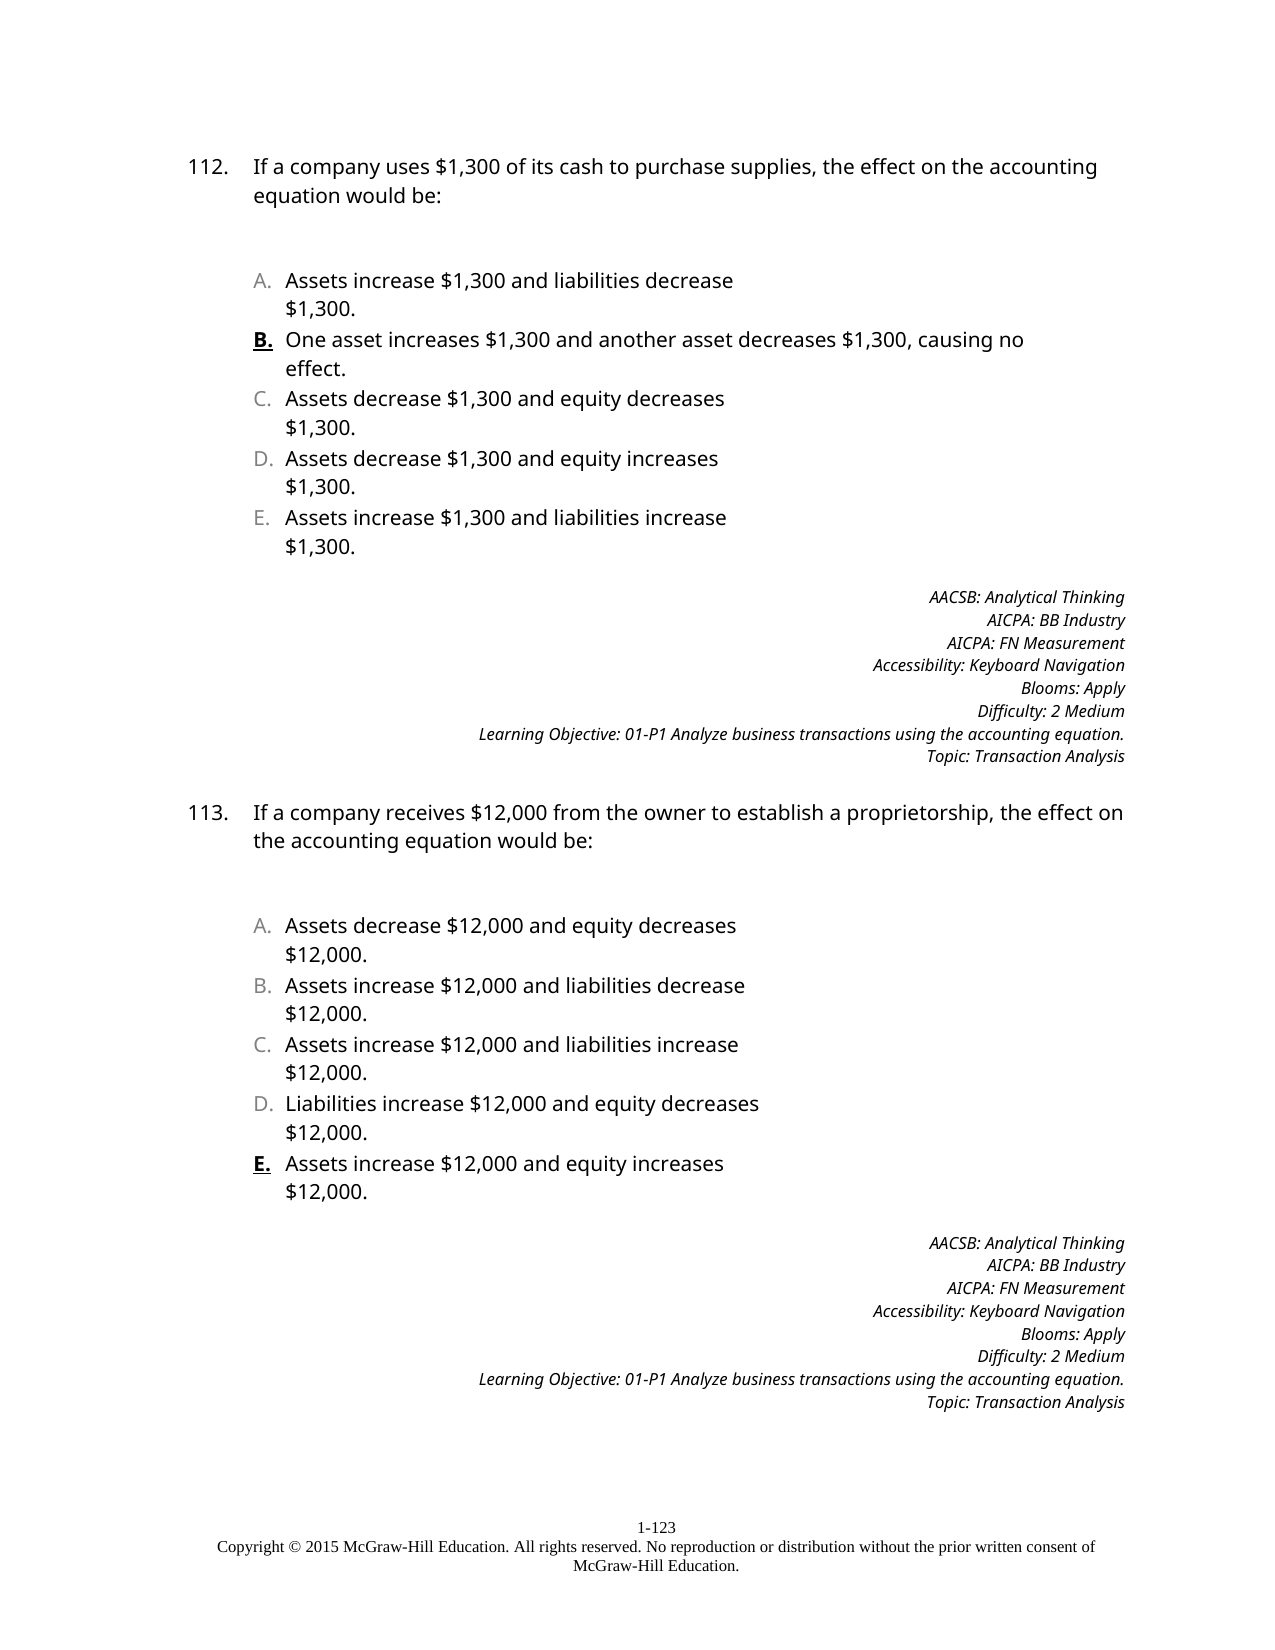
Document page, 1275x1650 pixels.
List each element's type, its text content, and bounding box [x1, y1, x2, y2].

table_header AACSB: Analytical Thinking AICPA: BB Industry AICPA: FN Measurement Accessibility: Keyboard Navigation Blooms: Apply Difficulty: 2 Medium Learning Objective: 01-P1 Analyze business transactions using the accounting equation. Topic: Transaction Analysis [188, 586, 1125, 796]
table_header If a company uses $1,300 of its cash to purchase supplies, the effect on the accounting equation would be: [253, 153, 1125, 560]
table_header 113. [188, 798, 253, 1206]
table_header AACSB: Analytical Thinking AICPA: BB Industry AICPA: FN Measurement Accessibility: Keyboard Navigation Blooms: Apply Difficulty: 2 Medium Learning Objective: 01-P1 Analyze business transactions using the accounting equation. Topic: Transaction Analysis [188, 1231, 1125, 1441]
table_header 112. [188, 153, 253, 560]
table_header If a company receives $12,000 from the owner to establish a proprietorship, the effect on the accounting equation would be: [253, 798, 1125, 1206]
